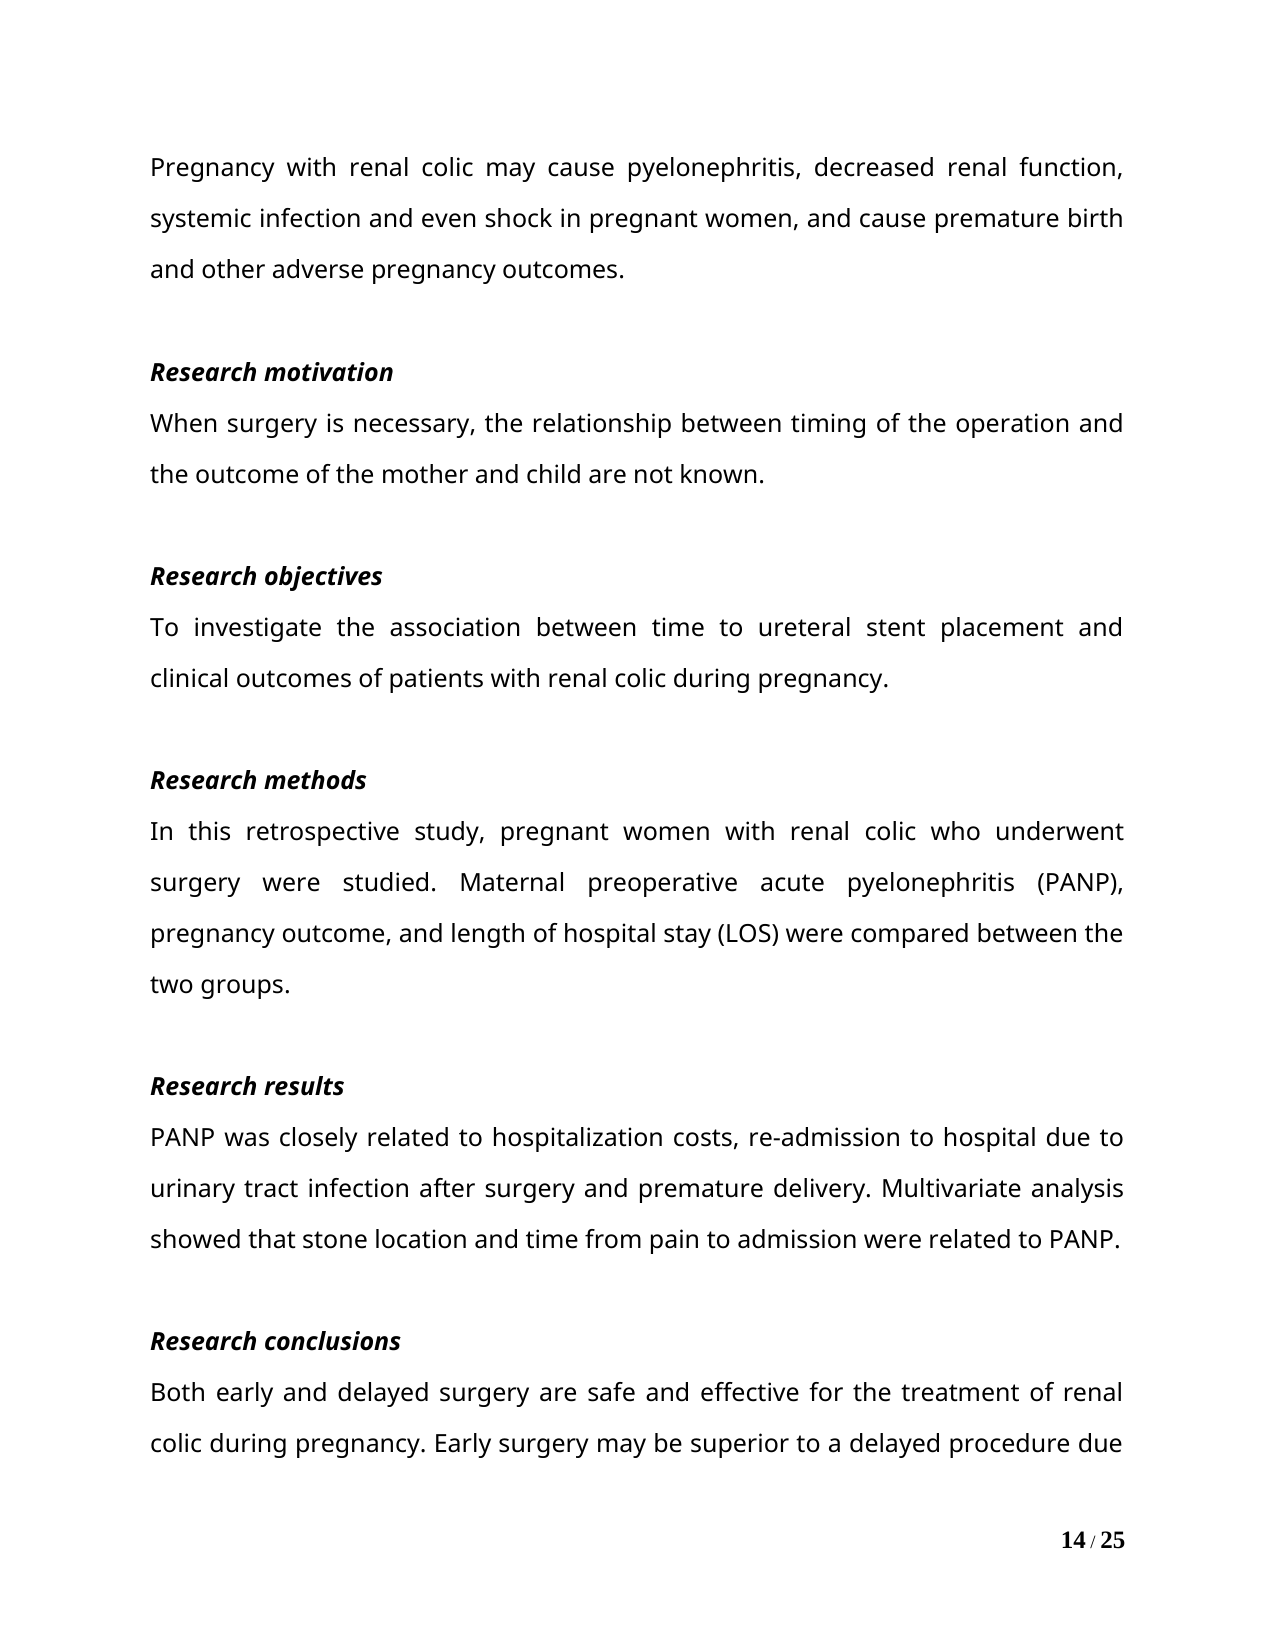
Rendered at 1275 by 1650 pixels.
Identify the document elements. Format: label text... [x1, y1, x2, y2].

text Research conclusions [150, 1324, 1125, 1358]
text Pregnancy with renal colic may cause pyelonephritis, decreased renal function, systemic infection and even shock in pregnant women, and cause premature birth and other adverse pregnancy outcomes. [150, 150, 1125, 286]
text Research motivation [150, 354, 1125, 388]
text Research objectives [150, 558, 1125, 592]
text In this retrospective study, pregnant women with renal colic who underwent surgery were studied. Maternal preoperative acute pyelonephritis (PANP), pregnancy outcome, and length of hospital stay (LOS) were compared between the two groups. [150, 813, 1125, 1001]
text When surgery is necessary, the relationship between timing of the operation and the outcome of the mother and child are not known. [150, 405, 1125, 490]
text To investigate the association between time to ureteral stent placement and clinical outcomes of patients with renal colic during pregnancy. [150, 609, 1125, 694]
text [150, 1375, 1125, 1460]
text Research results [150, 1069, 1125, 1103]
text Research methods [150, 762, 1125, 797]
text PANP was closely related to hospitalization costs, re-admission to hospital due to urinary tract infection after surgery and premature delivery. Multivariate analysis showed that stone location and time from pain to admission were related to PANP. [150, 1120, 1125, 1256]
